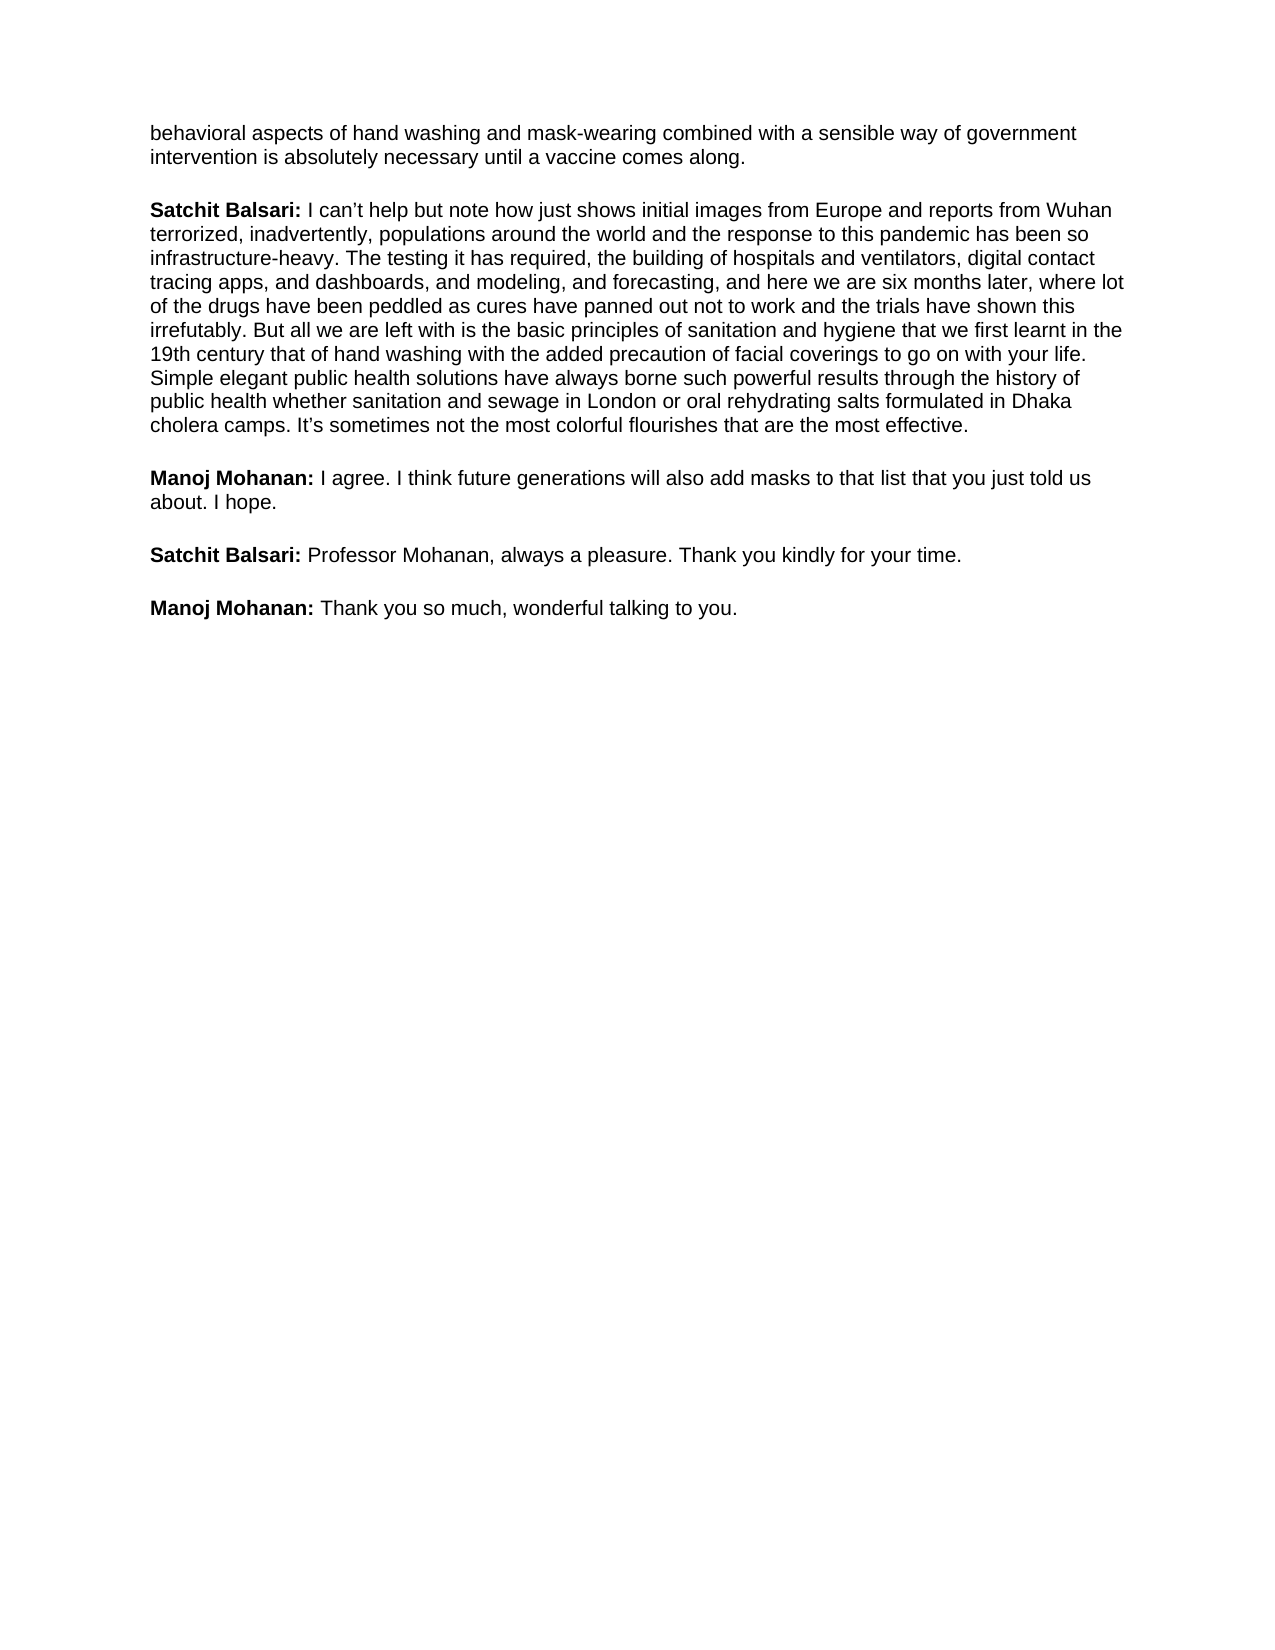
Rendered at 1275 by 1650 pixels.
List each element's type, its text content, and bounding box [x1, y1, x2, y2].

text Satchit Balsari: Professor Mohanan, always a pleasure. Thank you kindly for your time. [150, 543, 1125, 567]
text Manoj Mohanan: Thank you so much, wonderful talking to you. [150, 595, 1125, 619]
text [150, 121, 1125, 169]
text Satchit Balsari: I can’t help but note how just shows initial images from Europe and reports from Wuhan terrorized, inadvertently, populations around the world and the response to this pandemic has been so infrastructure-heavy. The testing it has required, the building of hospitals and ventilators, digital contact tracing apps, and dashboards, and modeling, and forecasting, and here we are six months later, where lot of the drugs have been peddled as cures have panned out not to work and the trials have shown this irrefutably. But all we are left with is the basic principles of sanitation and hygiene that we first learnt in the 19th century that of hand washing with the added precaution of facial coverings to go on with your life. Simple elegant public health solutions have always borne such powerful results through the history of public health whether sanitation and sewage in London or oral rehydrating salts formulated in Dhaka cholera camps. It’s sometimes not the most colorful flourishes that are the most effective. [150, 198, 1125, 437]
text Manoj Mohanan: I agree. I think future generations will also add masks to that list that you just told us about. I hope. [150, 466, 1125, 514]
